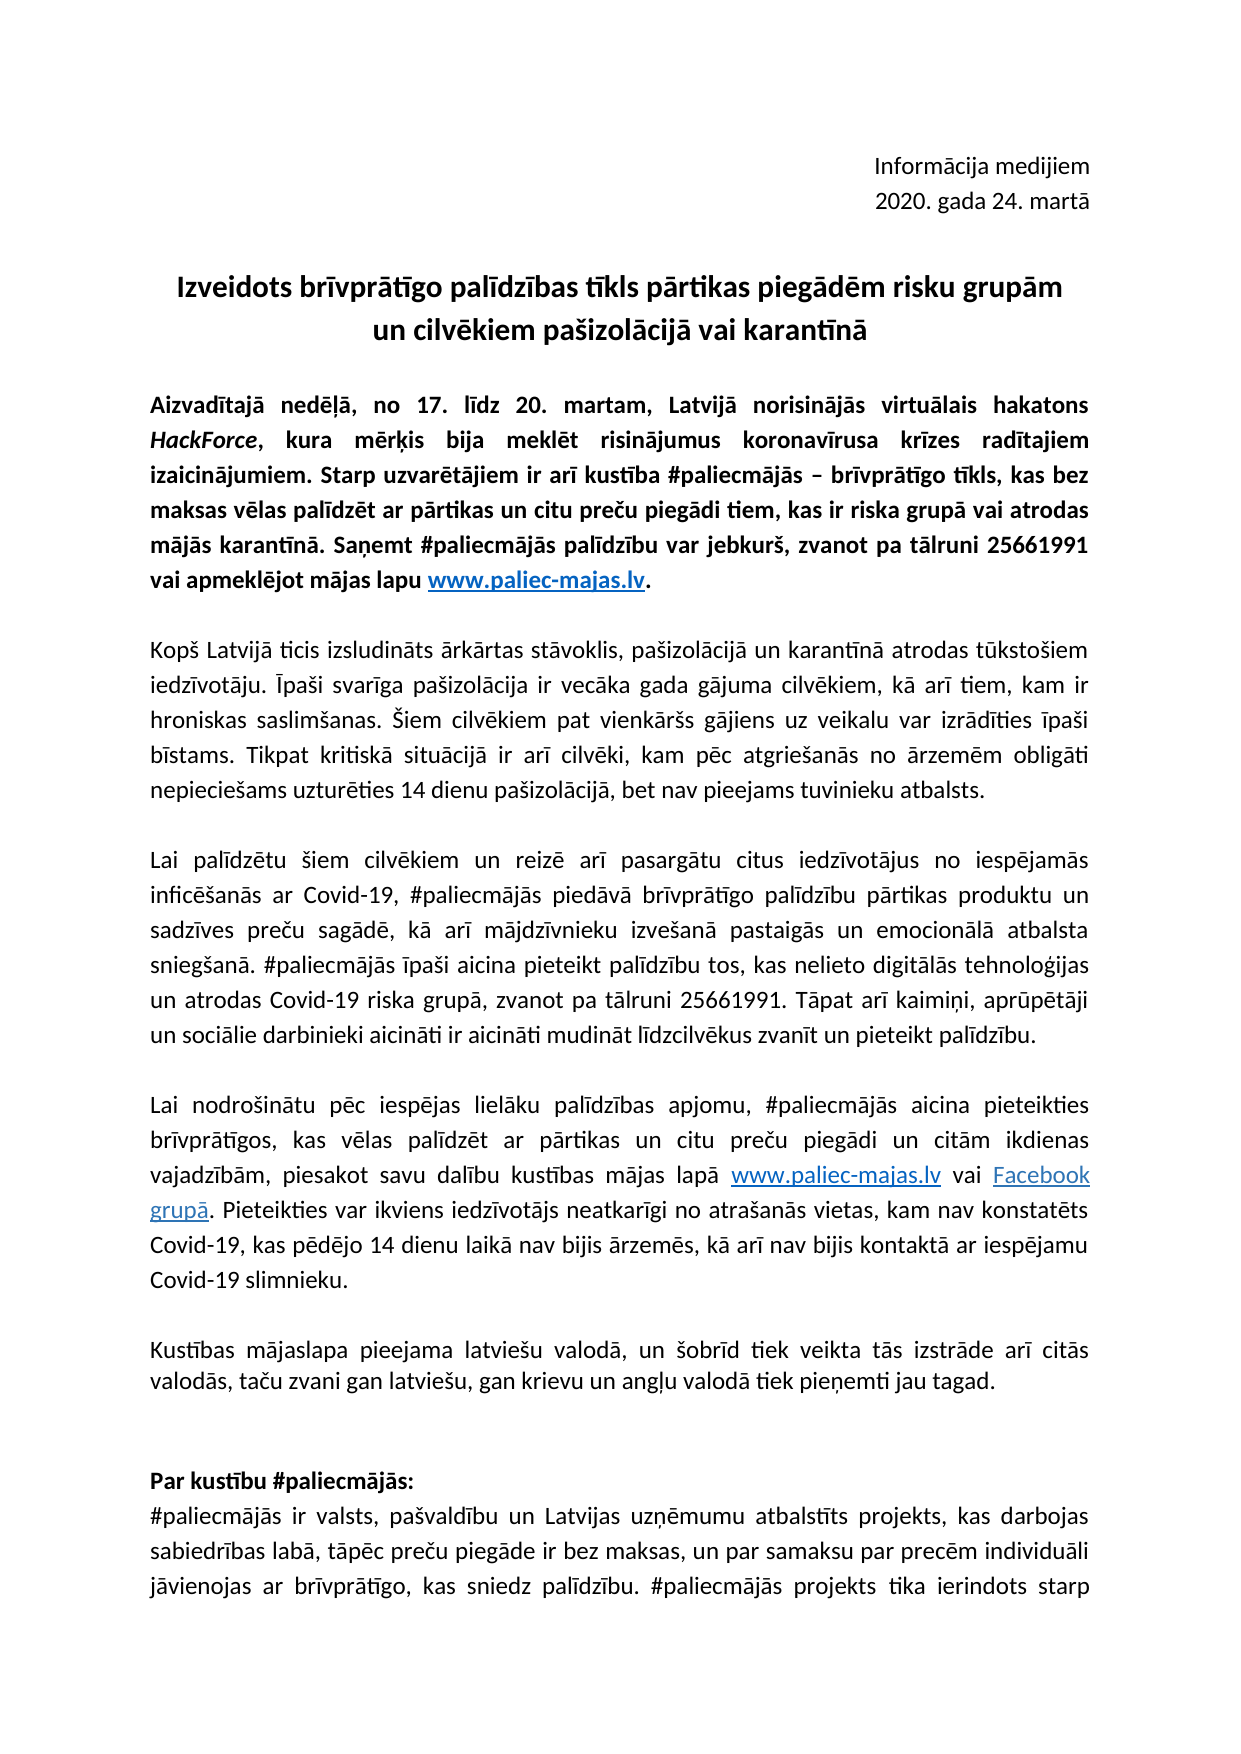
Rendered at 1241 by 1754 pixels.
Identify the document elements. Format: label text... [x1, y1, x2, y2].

text 2020. gada 24. martā [150, 185, 1090, 216]
text Aizvadītajā nedēļā, no 17. līdz 20. martam, Latvijā norisinājās virtuālais hakatons HackForce, kura mērķis bija meklēt risinājumus koronavīrusa krīzes radītajiem izaicinājumiem. Starp uzvarētājiem ir arī kustība #paliecmājās – brīvprātīgo tīkls, kas bez maksas vēlas palīdzēt ar pārtikas un citu preču piegādi tiem, kas ir riska grupā vai atrodas mājās karantīnā. Saņemt #paliecmājās palīdzību var jebkurš, zvanot pa tālruni 25661991 vai apmeklējot mājas lapu www.paliec-majas.lv. [150, 389, 1090, 595]
text Lai palīdzētu šiem cilvēkiem un reizē arī pasargātu citus iedzīvotājus no iespējamās inficēšanās ar Covid-19, #paliecmājās piedāvā brīvprātīgo palīdzību pārtikas produktu un sadzīves preču sagādē, kā arī mājdzīvnieku izvešanā pastaigās un emocionālā atbalsta sniegšanā. #paliecmājās īpaši aicina pieteikt palīdzību tos, kas nelieto digitālās tehnoloģijas un atrodas Covid-19 riska grupā, zvanot pa tālruni 25661991. Tāpat arī kaimiņi, aprūpētāji un sociālie darbinieki aicināti ir aicināti mudināt līdzcilvēkus zvanīt un pieteikt palīdzību. [150, 844, 1090, 1050]
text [150, 1500, 1090, 1601]
text Par kustību #paliecmājās: [150, 1465, 1090, 1496]
text Informācija medijiem [150, 150, 1090, 181]
text un cilvēkiem pašizolācijā vai karantīnā [150, 311, 1090, 349]
text Kopš Latvijā ticis izsludināts ārkārtas stāvoklis, pašizolācijā un karantīnā atrodas tūkstošiem iedzīvotāju. Īpaši svarīga pašizolācija ir vecāka gada gājuma cilvēkiem, kā arī tiem, kam ir hroniskas saslimšanas. Šiem cilvēkiem pat vienkāršs gājiens uz veikalu var izrādīties īpaši bīstams. Tikpat kritiskā situācijā ir arī cilvēki, kam pēc atgriešanās no ārzemēm obligāti nepieciešams uzturēties 14 dienu pašizolācijā, bet nav pieejams tuvinieku atbalsts. [150, 634, 1090, 805]
text Lai nodrošinātu pēc iespējas lielāku palīdzības apjomu, #paliecmājās aicina pieteikties brīvprātīgos, kas vēlas palīdzēt ar pārtikas un citu preču piegādi un citām ikdienas vajadzībām, piesakot savu dalību kustības mājas lapā www.paliec-majas.lv vai Facebook grupā. Pieteikties var ikviens iedzīvotājs neatkarīgi no atrašanās vietas, kam nav konstatēts Covid-19, kas pēdējo 14 dienu laikā nav bijis ārzemēs, kā arī nav bijis kontaktā ar iespējamu Covid-19 slimnieku. [150, 1089, 1090, 1295]
text Kustības mājaslapa pieejama latviešu valodā, un šobrīd tiek veikta tās izstrāde arī citās valodās, taču zvani gan latviešu, gan krievu un angļu valodā tiek pieņemti jau tagad. [150, 1334, 1090, 1395]
text Izveidots brīvprātīgo palīdzības tīkls pārtikas piegādēm risku grupām [150, 267, 1090, 305]
